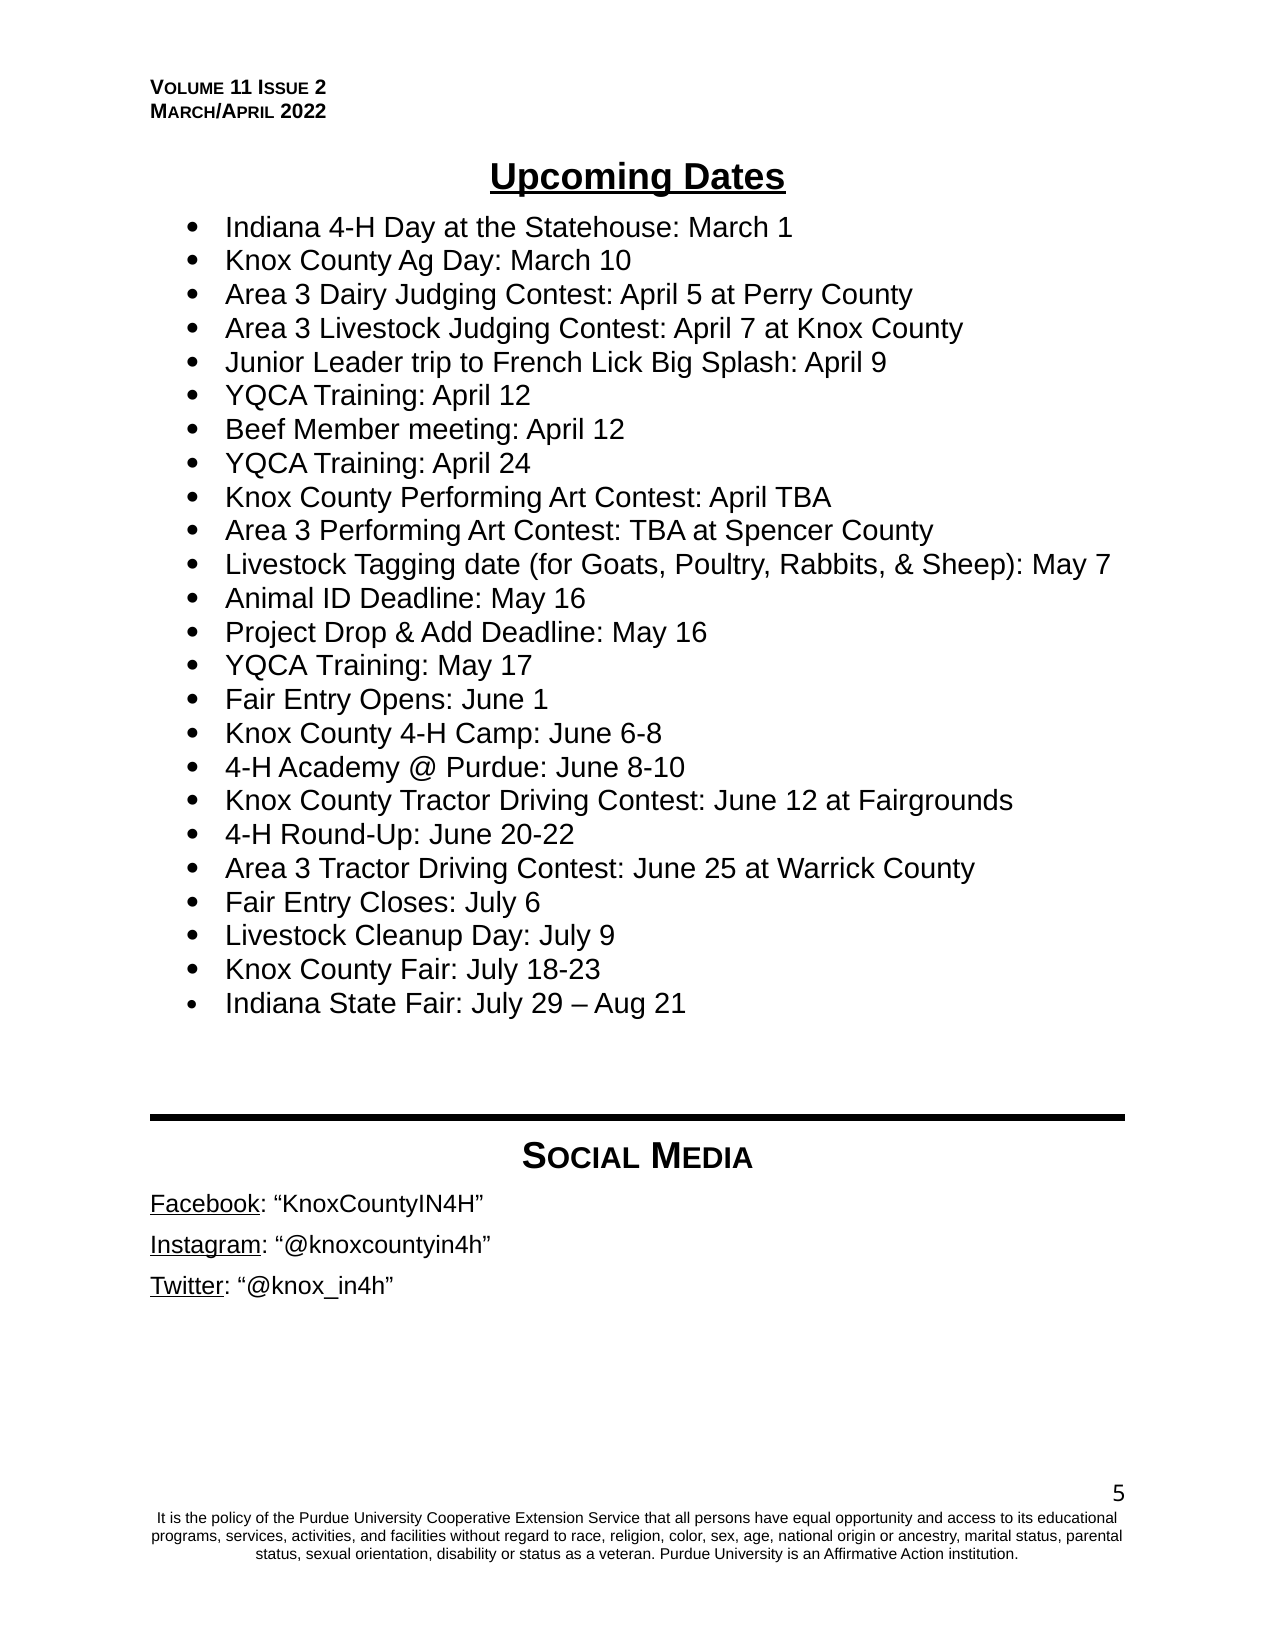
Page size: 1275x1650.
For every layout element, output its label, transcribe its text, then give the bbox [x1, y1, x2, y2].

list Animal ID Deadline: May 16 [187, 581, 1125, 615]
list Area 3 Performing Art Contest: TBA at Spencer County [187, 513, 1125, 547]
list Area 3 Dairy Judging Contest: April 5 at Perry County [187, 277, 1125, 311]
list 4-H Round-Up: June 20-22 [187, 817, 1125, 851]
list Knox County Ag Day: March 10 [187, 243, 1125, 277]
list Indiana State Fair: July 29 – Aug 21 [187, 986, 1125, 1019]
list Area 3 Tractor Driving Contest: June 25 at Warrick County [187, 851, 1125, 885]
list YQCA Training: April 12 [187, 378, 1125, 412]
text Facebook: “KnoxCountyIN4H” [150, 1189, 1125, 1217]
list Fair Entry Closes: July 6 [187, 885, 1125, 918]
list Knox County Tractor Driving Contest: June 12 at Fairgrounds [187, 783, 1125, 817]
list Knox County Fair: July 18-23 [187, 952, 1125, 986]
list Livestock Cleanup Day: July 9 [187, 918, 1125, 952]
list Indiana 4-H Day at the Statehouse: March 1 [187, 210, 1125, 243]
list Knox County Performing Art Contest: April TBA [187, 480, 1125, 513]
list 4-H Academy @ Purdue: June 8-10 [187, 750, 1125, 783]
text Upcoming Dates [150, 154, 1125, 197]
list Beef Member meeting: April 12 [187, 412, 1125, 446]
list YQCA Training: April 24 [187, 446, 1125, 480]
list Fair Entry Opens: June 1 [187, 682, 1125, 716]
list Junior Leader trip to French Lick Big Splash: April 9 [187, 345, 1125, 378]
list Knox County 4-H Camp: June 6-8 [187, 716, 1125, 750]
list YQCA Training: May 17 [187, 648, 1125, 682]
list Area 3 Livestock Judging Contest: April 7 at Knox County [187, 311, 1125, 345]
text Twitter: “@knox_in4h” [150, 1271, 1125, 1300]
list Livestock Tagging date (for Goats, Poultry, Rabbits, & Sheep): May 7 [187, 547, 1125, 581]
text Social Media [150, 1133, 1125, 1176]
text Instagram: “@knoxcountyin4h” [150, 1230, 1125, 1258]
list Project Drop & Add Deadline: May 16 [187, 615, 1125, 648]
